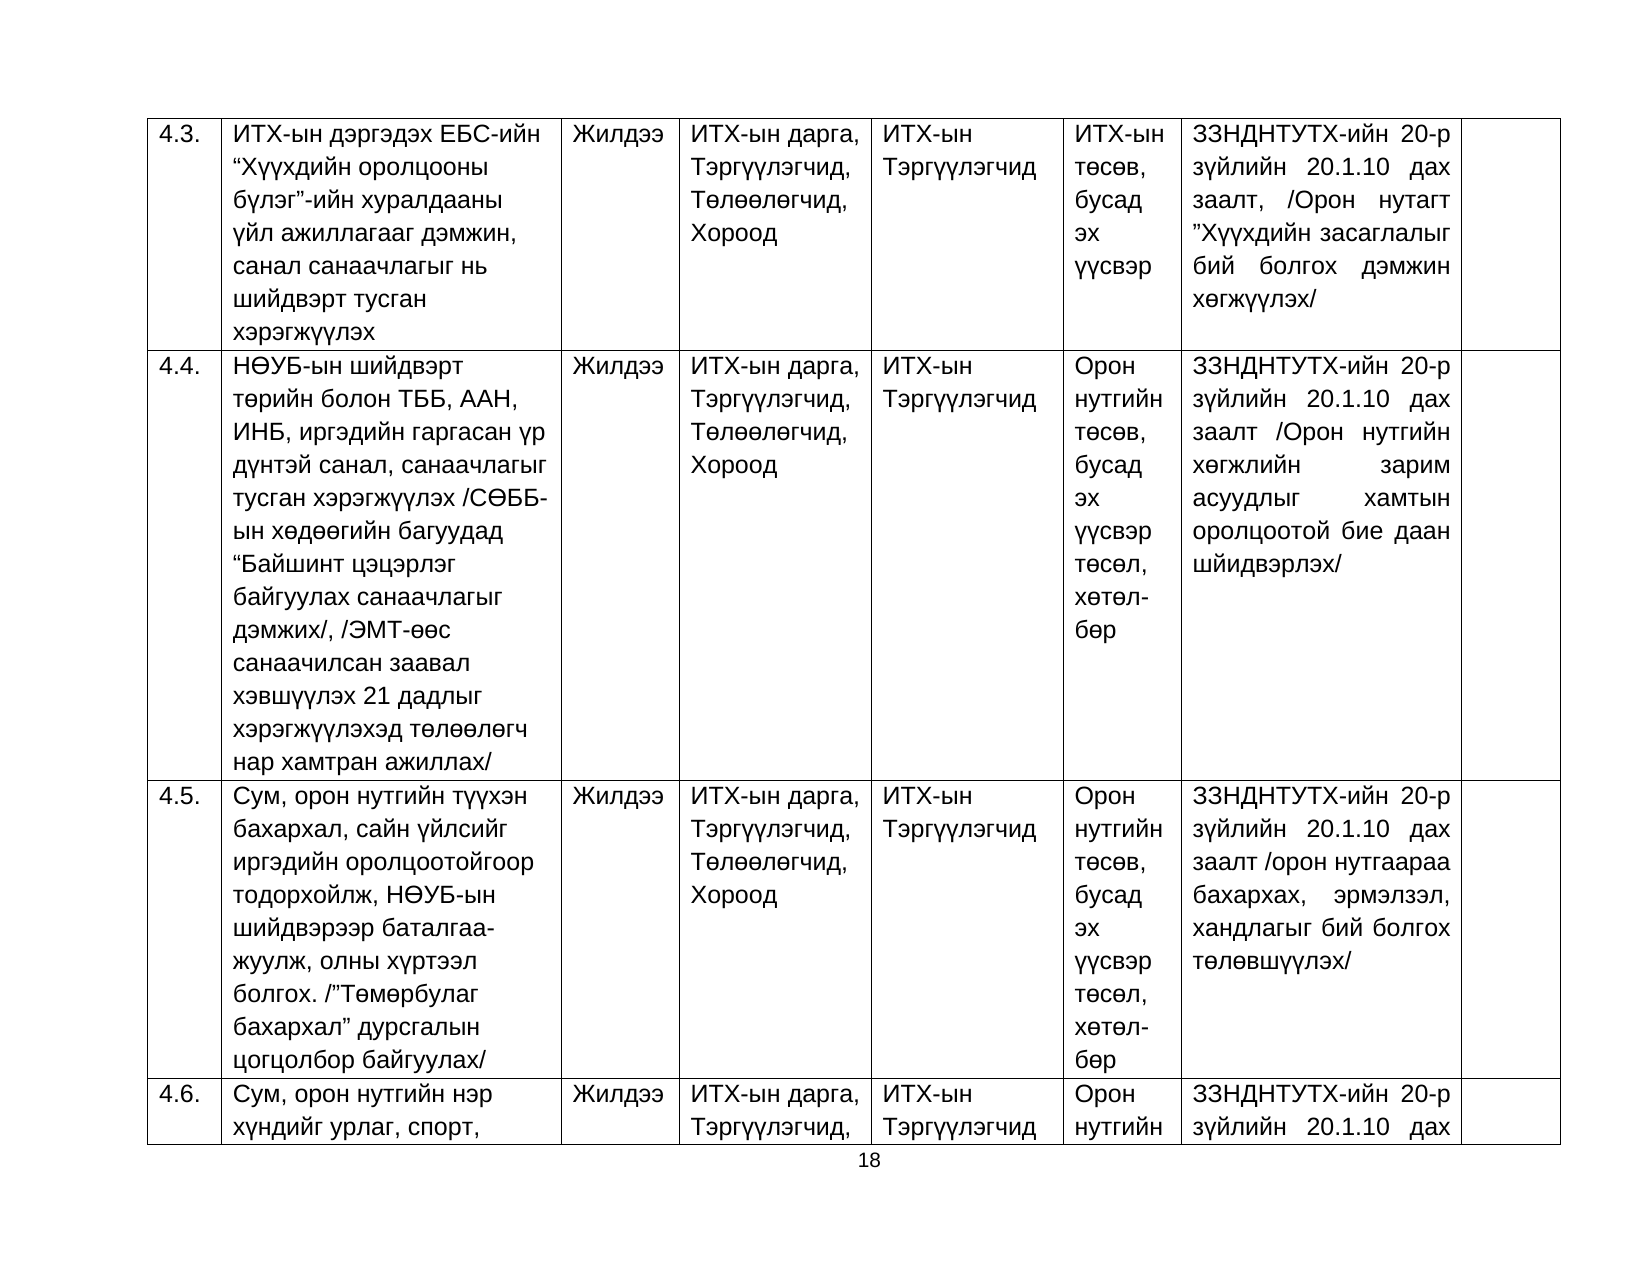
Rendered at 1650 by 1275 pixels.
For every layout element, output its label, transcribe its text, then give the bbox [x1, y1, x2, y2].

table_cell ЗЗНДНТУТХ-ийн 20-р зүйлийн 20.1.10 дах заалт, /Орон нутагт ”Хүүхдийн засаглалыг бий болгох дэмжин хөгжүүлэх/ [1182, 119, 1461, 350]
table_cell Сум, орон нутгийн түүхэн бахархал, сайн үйлсийг иргэдийн оролцоотойгоор тодорхойлж, НӨУБ-ын шийдвэрээр баталгаа-жуулж, олны хүртээл болгох. /”Төмөрбулаг бахархал” дурсгалын цогцолбор байгуулах/ [222, 781, 561, 1078]
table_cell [680, 1079, 871, 1144]
table_cell 4.3. [148, 119, 221, 350]
table_cell [1462, 781, 1560, 1078]
table_cell ЗЗНДНТУТХ-ийн 20-р зүйлийн 20.1.10 дах заалт /Орон нутгийн хөгжлийн зарим асуудлыг хамтын оролцоотой бие даан шйидвэрлэх/ [1182, 351, 1461, 780]
table_cell Жилдээ [562, 1079, 679, 1144]
table_cell [1462, 1079, 1560, 1144]
table_cell ЗЗНДНТУТХ-ийн 20-р зүйлийн 20.1.10 дах заалт /орон нутгаараа бахархах, эрмэлзэл, хандлагыг бий болгох төлөвшүүлэх/ [1182, 781, 1461, 1078]
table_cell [1064, 1079, 1181, 1144]
table_cell 4.6. [148, 1079, 221, 1144]
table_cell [680, 119, 871, 350]
table_cell 4.4. [148, 351, 221, 780]
table_cell Орон нутгийн төсөв, бусад эх үүсвэр төсөл, хөтөл-бөр [1064, 781, 1181, 1078]
table_cell ИТХ-ын Тэргүүлэгчид [872, 351, 1063, 780]
table_cell 4.5. [148, 781, 221, 1078]
table_cell ИТХ-ын дарга, Тэргүүлэгчид, Төлөөлөгчид, Хороод [680, 351, 871, 780]
table_cell [1462, 351, 1560, 780]
table_cell ИТХ-ын Тэргүүлэгчид [872, 1079, 1063, 1144]
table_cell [1182, 1079, 1461, 1144]
table_cell Орон нутгийн төсөв, бусад эх үүсвэр төсөл, хөтөл-бөр [1064, 351, 1181, 780]
table_cell Жилдээ [562, 781, 679, 1078]
table_cell [1462, 119, 1560, 350]
table_cell ИТХ-ын Тэргүүлэгчид [872, 119, 1063, 350]
table_cell ИТХ-ын дэргэдэх ЕБС-ийн “Хүүхдийн оролцооны бүлэг”-ийн хуралдааны үйл ажиллагааг дэмжин, санал санаачлагыг нь шийдвэрт тусган хэрэгжүүлэх [222, 119, 561, 350]
table_cell Жилдээ [562, 351, 679, 780]
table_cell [222, 1079, 561, 1144]
table_cell Жилдээ [562, 119, 679, 350]
table_cell ИТХ-ын төсөв, бусад эх үүсвэр [1064, 119, 1181, 350]
table_cell ИТХ-ын Тэргүүлэгчид [872, 781, 1063, 1078]
table_cell НӨУБ-ын шийдвэрт төрийн болон ТББ, ААН, ИНБ, иргэдийн гаргасан үр дүнтэй санал, санаачлагыг тусган хэрэгжүүлэх /СӨББ-ын хөдөөгийн багуудад “Байшинт цэцэрлэг байгуулах санаачлагыг дэмжих/, /ЭМТ-өөс санаачилсан заавал хэвшүүлэх 21 дадлыг хэрэгжүүлэхэд төлөөлөгч нар хамтран ажиллах/ [222, 351, 561, 780]
table_cell ИТХ-ын дарга, Тэргүүлэгчид, Төлөөлөгчид, Хороод [680, 781, 871, 1078]
